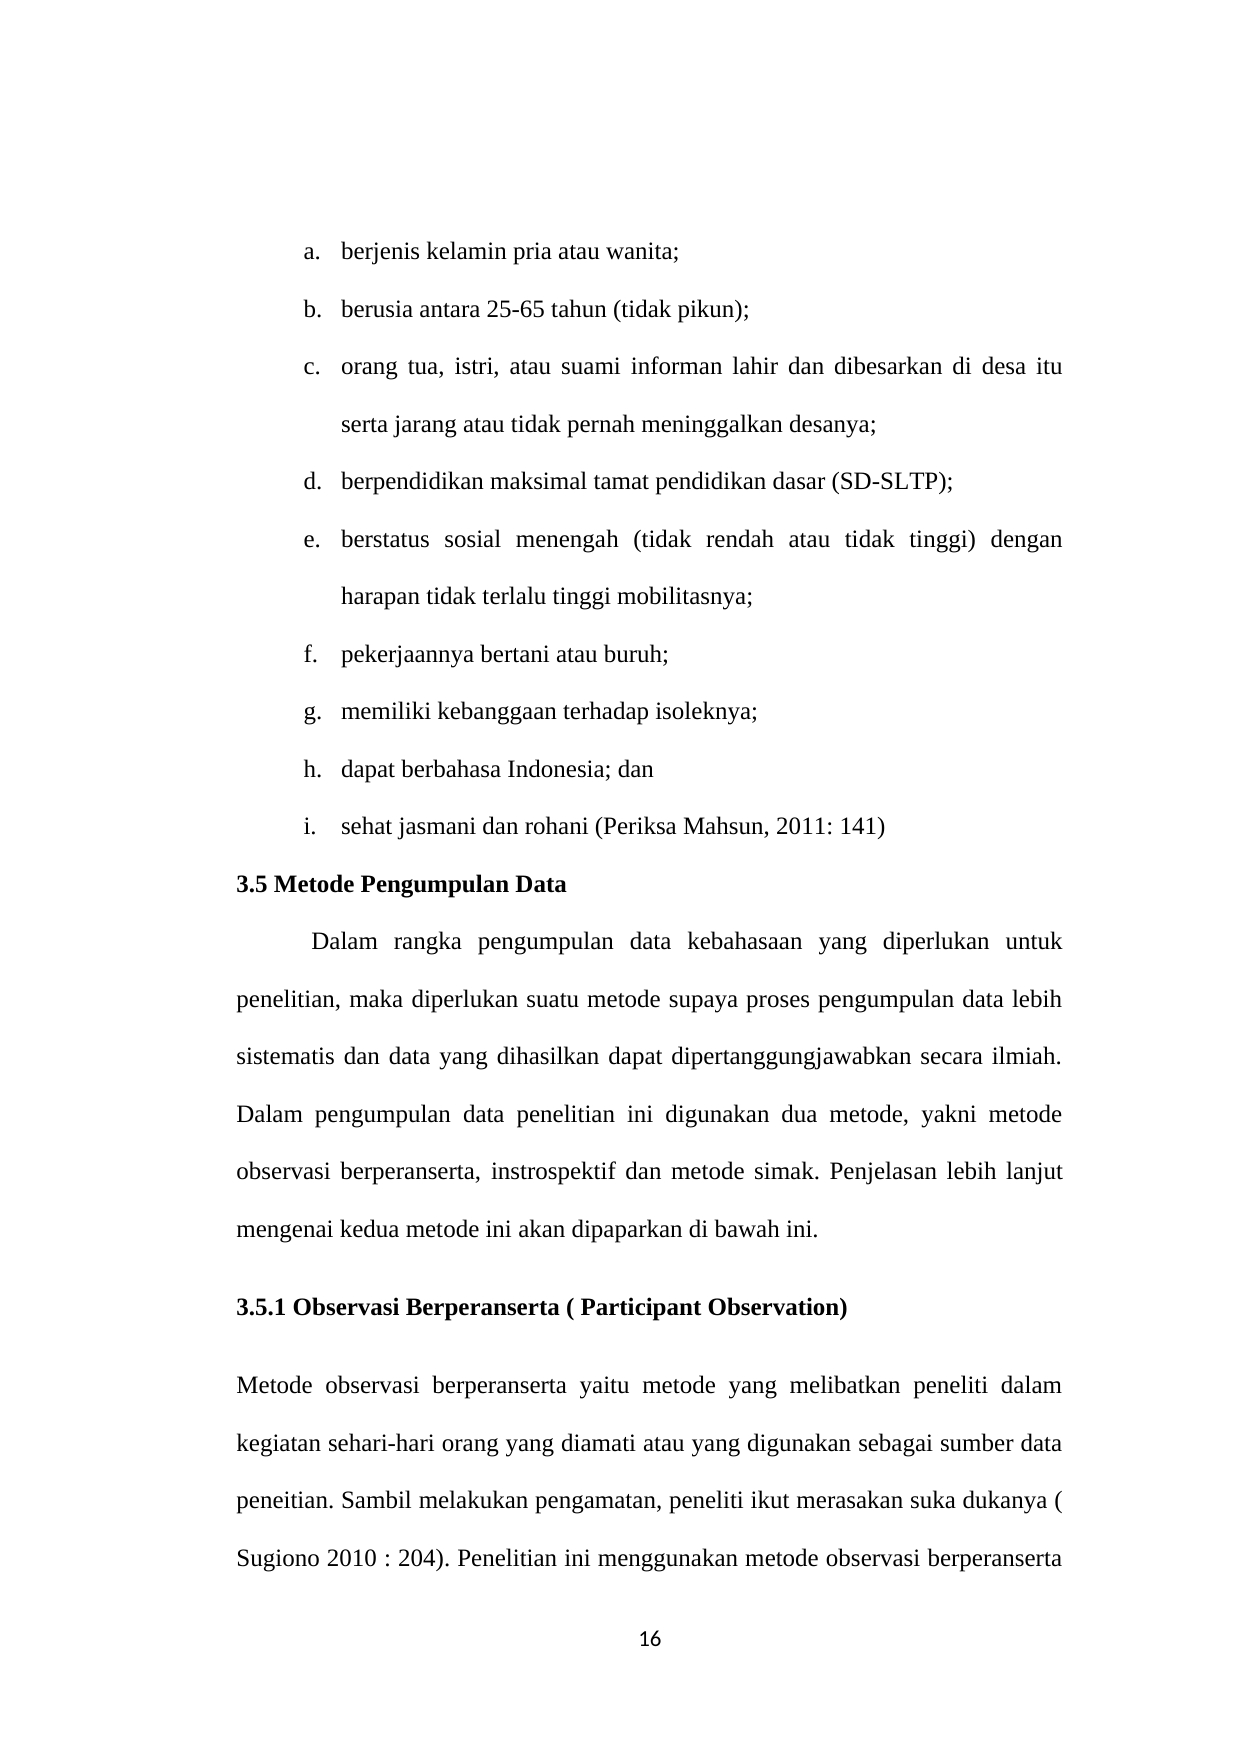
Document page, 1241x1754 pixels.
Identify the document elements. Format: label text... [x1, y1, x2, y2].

list berpendidikan maksimal tamat pendidikan dasar (SD-SLTP); [303, 466, 1063, 495]
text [236, 1370, 1063, 1572]
list berstatus sosial menengah (tidak rendah atau tidak tinggi) dengan harapan tidak terlalu tinggi mobilitasnya; [303, 524, 1063, 610]
list memiliki kebanggaan terhadap isoleknya; [303, 696, 1063, 725]
list dapat berbahasa Indonesia; dan [303, 754, 1063, 782]
list berusia antara 25-65 tahun (tidak pikun); [303, 294, 1063, 322]
text 3.5.1 Observasi Berperanserta ( Participant Observation) [236, 1292, 1063, 1321]
list sehat jasmani dan rohani (Periksa Mahsun, 2011: 141) [303, 811, 1063, 840]
text Dalam rangka pengumpulan data kebahasaan yang diperlukan untuk penelitian, maka diperlukan suatu metode supaya proses pengumpulan data lebih sistematis dan data yang dihasilkan dapat dipertanggungjawabkan secara ilmiah. Dalam pengumpulan data penelitian ini digunakan dua metode, yakni metode observasi berperanserta, instrospektif dan metode simak. Penjelasan lebih lanjut mengenai kedua metode ini akan dipaparkan di bawah ini. [236, 926, 1063, 1242]
list pekerjaannya bertani atau buruh; [303, 639, 1063, 667]
list orang tua, istri, atau suami informan lahir dan dibesarkan di desa itu serta jarang atau tidak pernah meninggalkan desanya; [303, 351, 1063, 437]
list berjenis kelamin pria atau wanita; [303, 236, 1063, 265]
text 3.5 Metode Pengumpulan Data [236, 869, 1063, 897]
